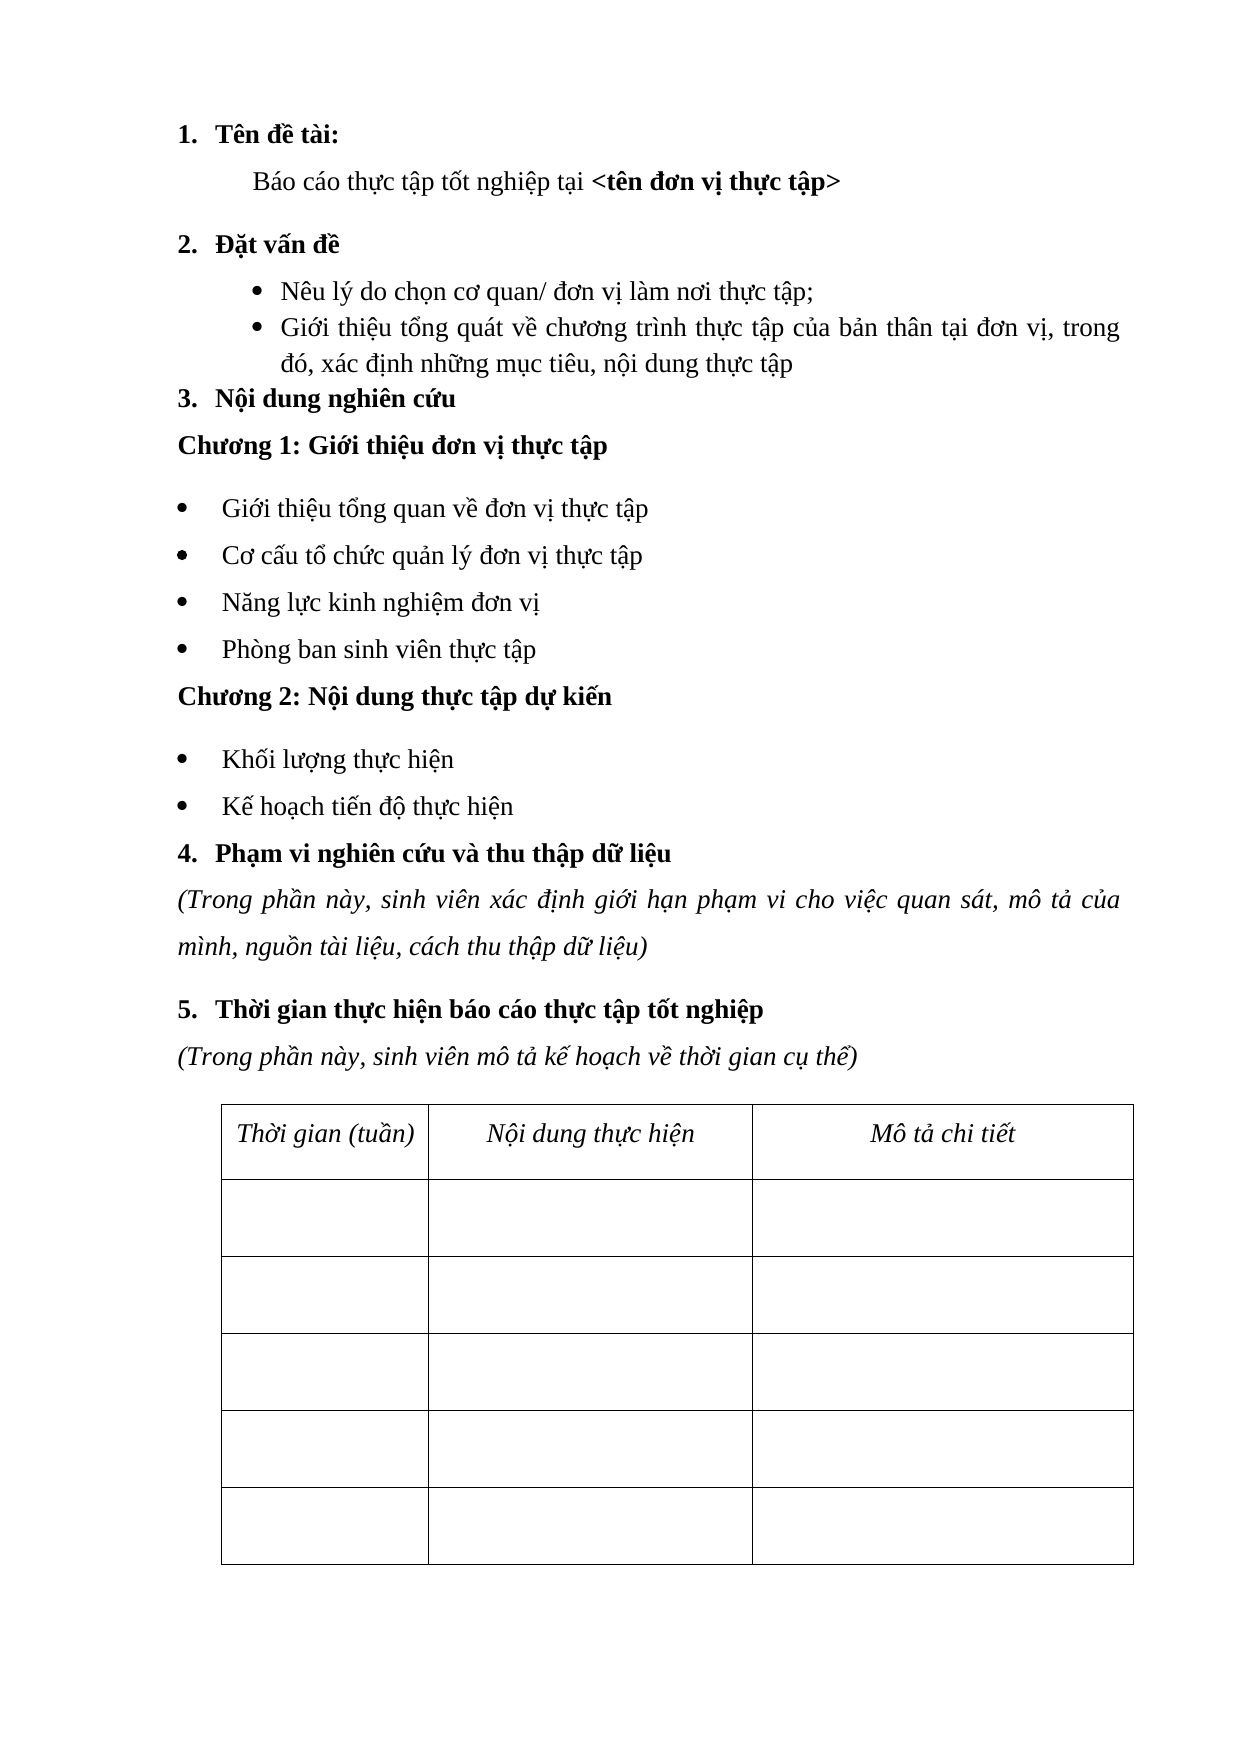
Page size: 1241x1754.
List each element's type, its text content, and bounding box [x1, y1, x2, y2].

table_cell [753, 1334, 1133, 1410]
list Phạm vi nghiên cứu và thu thập dữ liệu [177, 837, 1122, 868]
list Thời gian thực hiện báo cáo thực tập tốt nghiệp [177, 994, 1122, 1025]
table_cell [429, 1488, 752, 1564]
table_header Nội dung thực hiện [429, 1105, 752, 1179]
list Năng lực kinh nghiệm đơn vị [177, 586, 1122, 617]
text Chương 2: Nội dung thực tập dự kiến [177, 680, 1122, 711]
table_cell [429, 1180, 752, 1256]
list Đặt vấn đề [177, 228, 1122, 259]
table_cell [429, 1411, 752, 1487]
list Nội dung nghiên cứu [177, 382, 1122, 413]
table_cell [222, 1411, 428, 1487]
list Nêu lý do chọn cơ quan/ đơn vị làm nơi thực tập; [252, 275, 1122, 306]
table_header Thời gian (tuần) [222, 1105, 428, 1179]
table_cell [753, 1411, 1133, 1487]
list Tên đề tài: [177, 118, 1122, 149]
table_cell [429, 1257, 752, 1333]
table_cell [222, 1488, 428, 1564]
table_cell [753, 1257, 1133, 1333]
table_cell [222, 1257, 428, 1333]
text Chương 1: Giới thiệu đơn vị thực tập [177, 429, 1122, 460]
table_cell [753, 1488, 1133, 1564]
list Phòng ban sinh viên thực tập [177, 633, 1122, 664]
table_cell [222, 1334, 428, 1410]
list Giới thiệu tổng quan về đơn vị thực tập [177, 492, 1122, 524]
list Kế hoạch tiến độ thực hiện [177, 790, 1122, 821]
text (Trong phần này, sinh viên xác định giới hạn phạm vi cho việc quan sát, mô tả của mình, nguồn tài liệu, cách thu thập dữ liệu) [177, 884, 1122, 961]
list Cơ cấu tổ chức quản lý đơn vị thực tập [177, 539, 1122, 571]
table_cell [753, 1180, 1133, 1256]
table_cell [429, 1334, 752, 1410]
list Khối lượng thực hiện [177, 743, 1122, 774]
list Giới thiệu tổng quát về chương trình thực tập của bản thân tại đơn vị, trong đó, xác định những mục tiêu, nội dung thực tập [252, 311, 1122, 378]
table_header Mô tả chi tiết [753, 1105, 1133, 1179]
text (Trong phần này, sinh viên mô tả kế hoạch về thời gian cụ thể) [177, 1040, 1122, 1071]
table_cell [222, 1180, 428, 1256]
text Báo cáo thực tập tốt nghiệp tại <tên đơn vị thực tập> [177, 165, 1122, 196]
